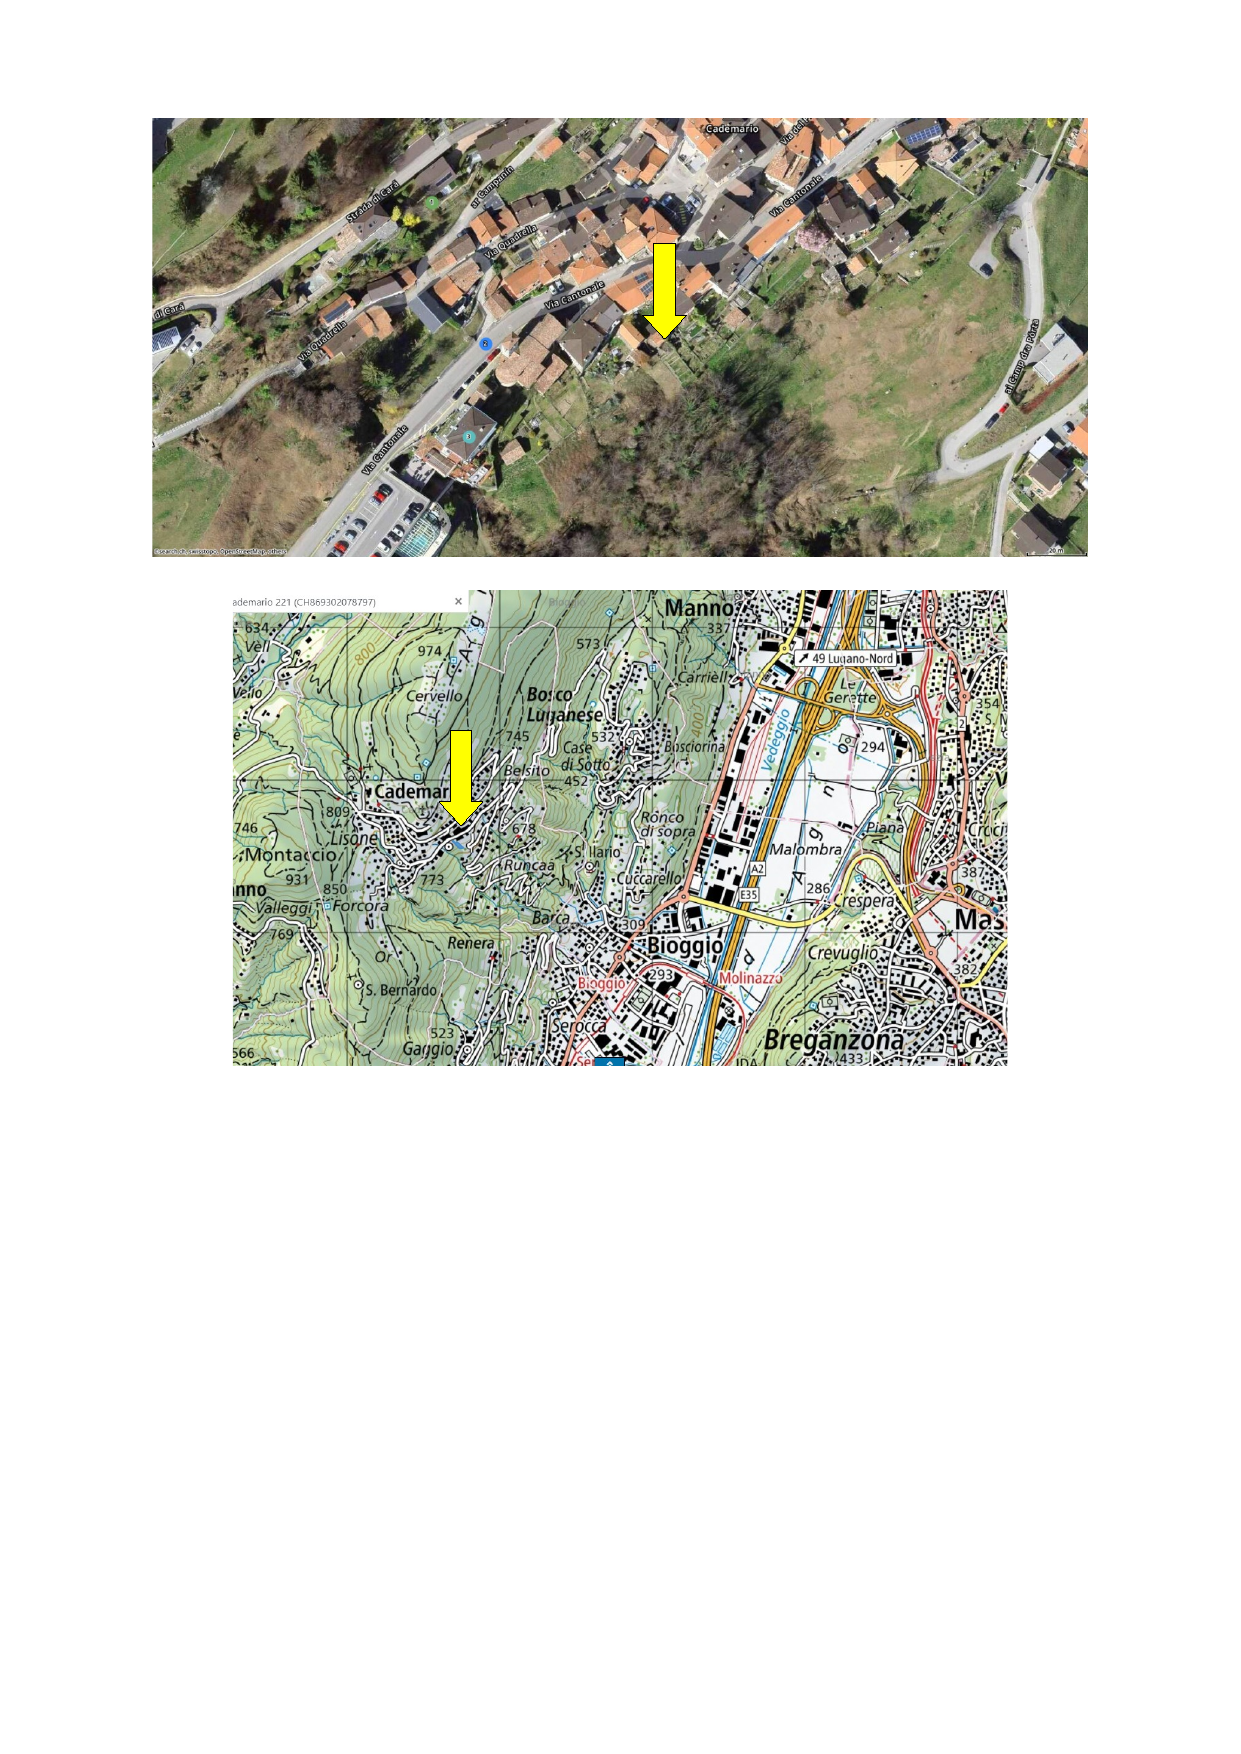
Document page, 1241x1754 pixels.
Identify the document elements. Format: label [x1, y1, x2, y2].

picture [152, 118, 1088, 557]
picture [232, 590, 1008, 1066]
